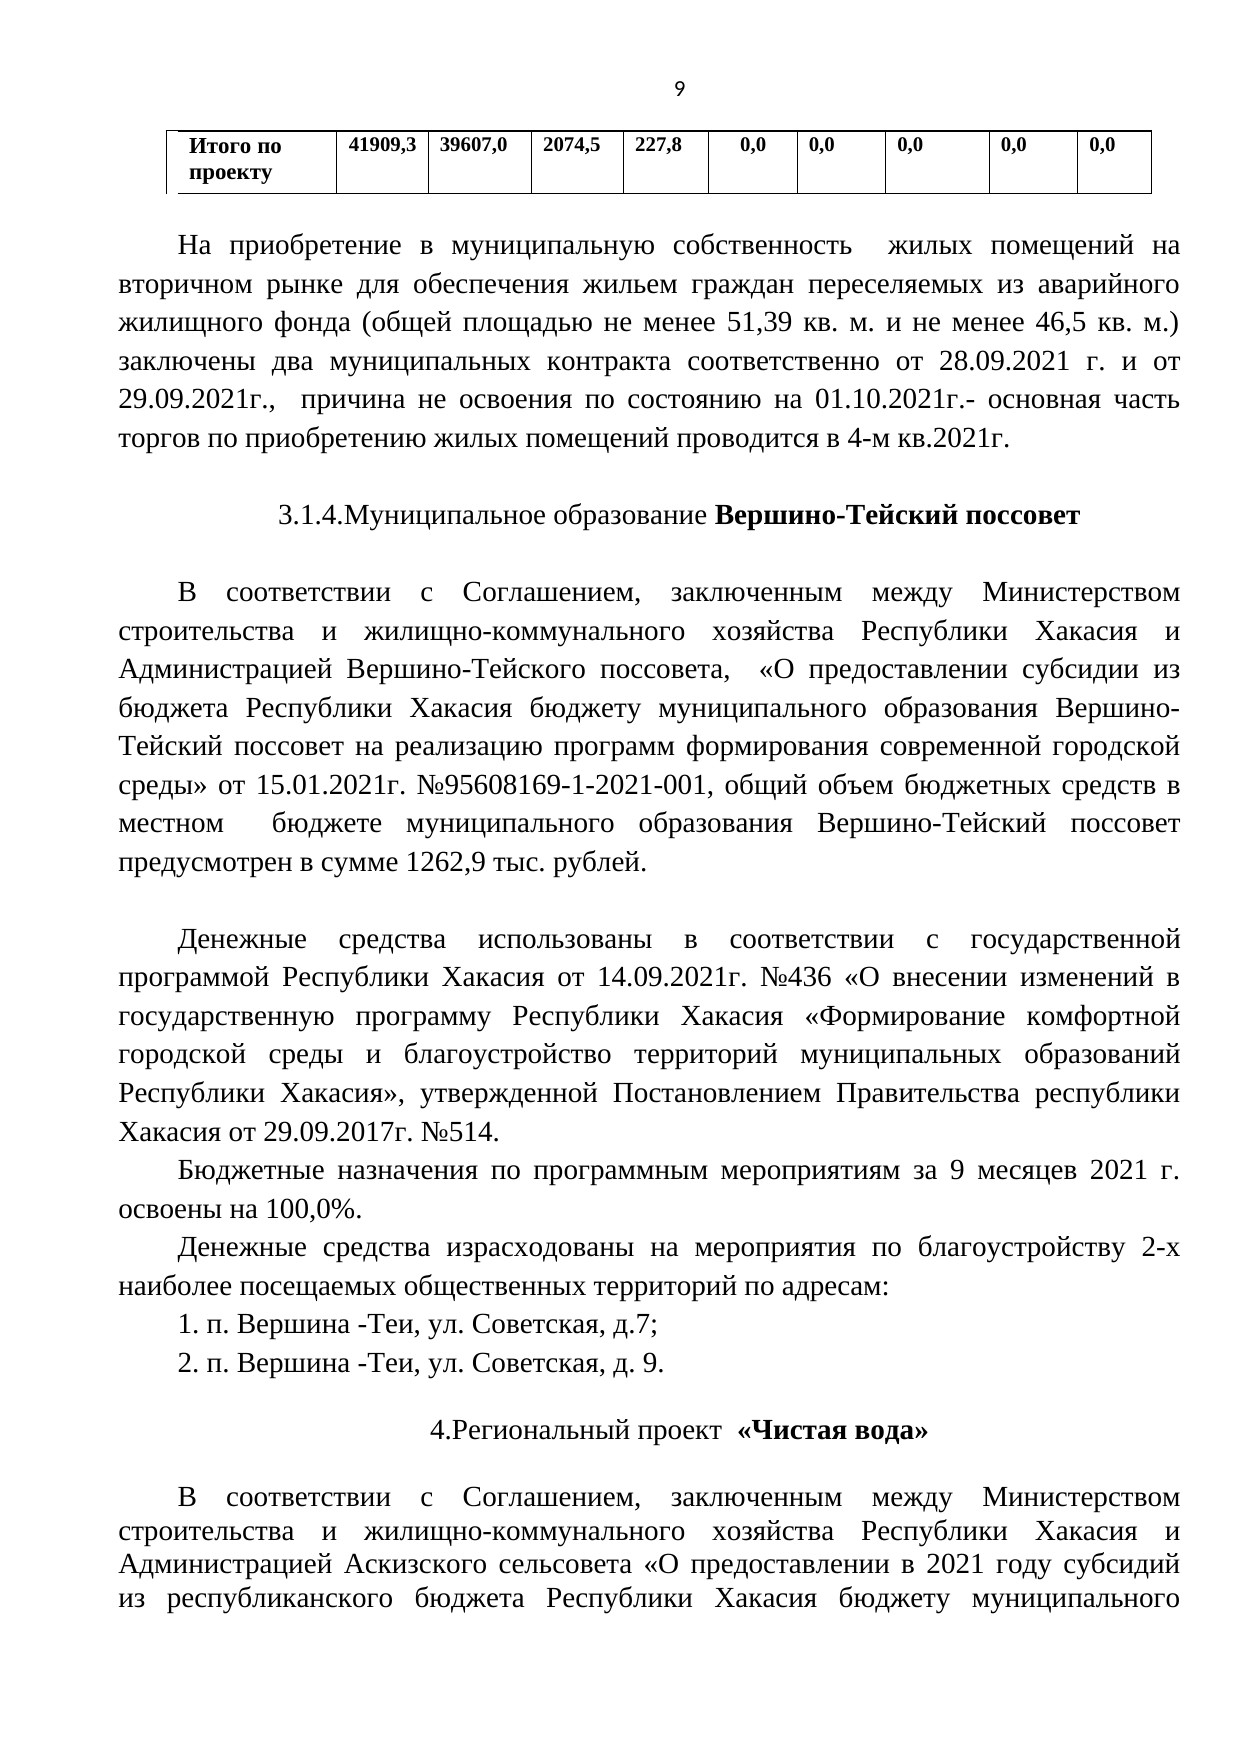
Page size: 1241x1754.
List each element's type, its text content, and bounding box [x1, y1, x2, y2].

table_cell [532, 132, 623, 193]
table_cell [798, 132, 885, 193]
text 2. п. Вершина -Теи, ул. Советская, д. 9. [118, 1345, 1181, 1378]
text 4.Региональный проект «Чистая вода» [118, 1412, 1181, 1446]
text 3.1.4.Муниципальное образование Вершино-Тейский поссовет [118, 497, 1181, 531]
table_cell [624, 132, 708, 193]
table_cell [1078, 132, 1151, 193]
table_cell [886, 132, 989, 193]
text В соответствии с Соглашением, заключенным между Министерством строительства и жилищно-коммунального хозяйства Республики Хакасия и Администрацией Вершино-Тейского поссовета, «О предоставлении субсидии из бюджета Республики Хакасия бюджету муниципального образования Вершино-Тейский поссовет на реализацию программ формирования современной городской среды» от 15.01.2021г. №95608169-1-2021-001, общий объем бюджетных средств в местном бюджете муниципального образования Вершино-Тейский поссовет предусмотрен в сумме 1262,9 тыс. рублей. [118, 574, 1181, 877]
text Денежные средства израсходованы на мероприятия по благоустройству 2-х наиболее посещаемых общественных территорий по адресам: [118, 1229, 1181, 1301]
text Бюджетные назначения по программным мероприятиям за 9 месяцев 2021 г. освоены на 100,0%. [118, 1152, 1181, 1224]
table_cell [167, 131, 336, 194]
text Денежные средства использованы в соответствии с государственной программой Республики Хакасия от 14.09.2021г. №436 «О внесении изменений в государственную программу Республики Хакасия «Формирование комфортной городской среды и благоустройство территорий муниципальных образований Республики Хакасия», утвержденной Постановлением Правительства республики Хакасия от 29.09.2017г. №514. [118, 921, 1181, 1147]
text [118, 1479, 1181, 1613]
table_cell [429, 132, 531, 193]
table_cell [990, 132, 1077, 193]
table_cell [709, 132, 797, 193]
table_cell [337, 132, 428, 193]
text На приобретение в муниципальную собственность жилых помещений на вторичном рынке для обеспечения жильем граждан переселяемых из аварийного жилищного фонда (общей площадью не менее 51,39 кв. м. и не менее 46,5 кв. м.) заключены два муниципальных контракта соответственно от 28.09.2021 г. и от 29.09.2021г., причина не освоения по состоянию на 01.10.2021г.- основная часть торгов по приобретению жилых помещений проводится в 4-м кв.2021г. [118, 227, 1181, 453]
text 1. п. Вершина -Теи, ул. Советская, д.7; [118, 1306, 1181, 1340]
